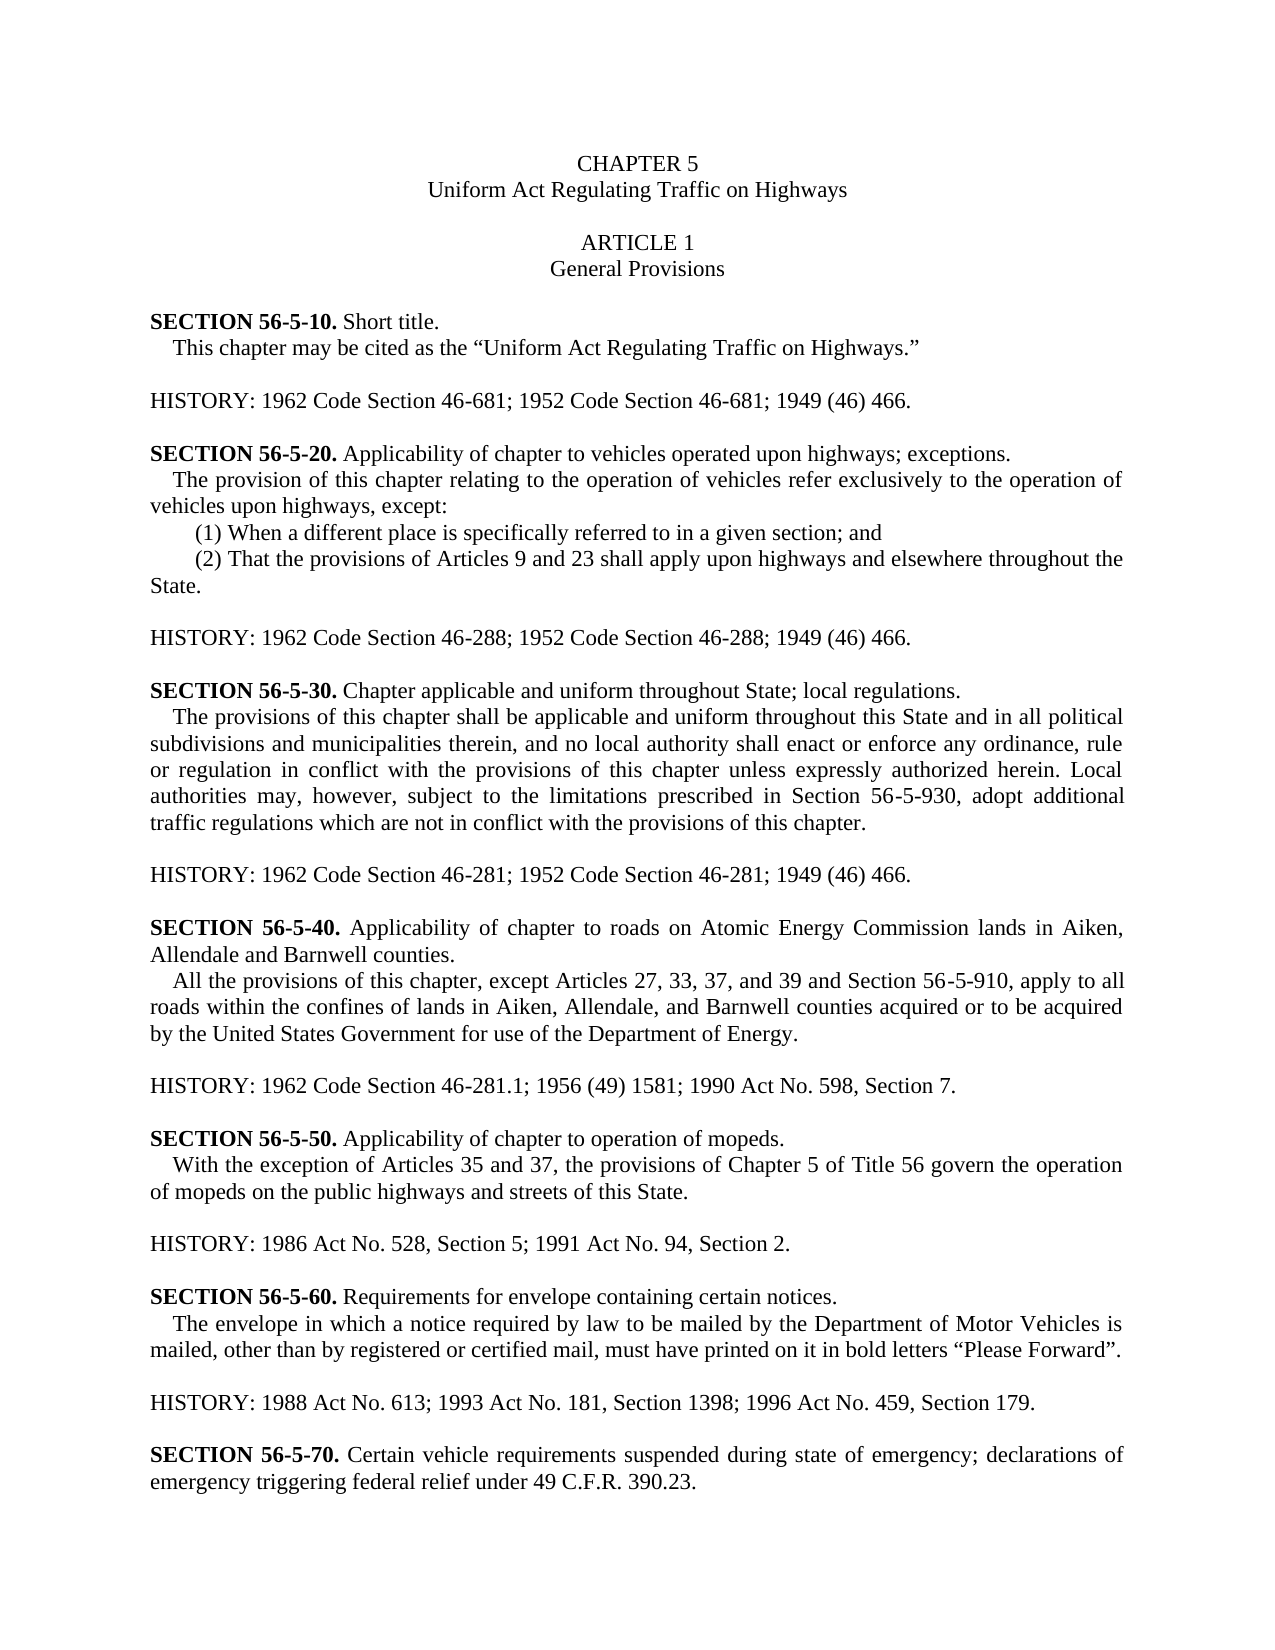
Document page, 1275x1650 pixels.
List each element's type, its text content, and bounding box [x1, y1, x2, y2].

text SECTION 56-5-20. Applicability of chapter to vehicles operated upon highways; exceptions. [150, 440, 1125, 466]
text HISTORY: 1986 Act No. 528, Section 5; 1991 Act No. 94, Section 2. [150, 1231, 1125, 1257]
text The provision of this chapter relating to the operation of vehicles refer exclusively to the operation of vehicles upon highways, except: [150, 466, 1125, 519]
text HISTORY: 1988 Act No. 613; 1993 Act No. 181, Section 1398; 1996 Act No. 459, Section 179. [150, 1389, 1125, 1415]
text SECTION 56-5-70. Certain vehicle requirements suspended during state of emergency; declarations of emergency triggering federal relief under 49 C.F.R. 390.23. [150, 1441, 1125, 1494]
text All the provisions of this chapter, except Articles 27, 33, 37, and 39 and Section 56-5-910, apply to all roads within the confines of lands in Aiken, Allendale, and Barnwell counties acquired or to be acquired by the United States Government for use of the Department of Energy. [150, 967, 1125, 1046]
text SECTION 56-5-50. Applicability of chapter to operation of mopeds. [150, 1125, 1125, 1151]
text With the exception of Articles 35 and 37, the provisions of Chapter 5 of Title 56 govern the operation of mopeds on the public highways and streets of this State. [150, 1151, 1125, 1204]
text CHAPTER 5 [150, 150, 1125, 176]
text HISTORY: 1962 Code Section 46-681; 1952 Code Section 46-681; 1949 (46) 466. [150, 387, 1125, 413]
text HISTORY: 1962 Code Section 46-288; 1952 Code Section 46-288; 1949 (46) 466. [150, 624, 1125, 651]
text (2) That the provisions of Articles 9 and 23 shall apply upon highways and elsewhere throughout the State. [150, 545, 1125, 598]
text HISTORY: 1962 Code Section 46-281; 1952 Code Section 46-281; 1949 (46) 466. [150, 862, 1125, 888]
text (1) When a different place is specifically referred to in a given section; and [150, 519, 1125, 545]
text HISTORY: 1962 Code Section 46-281.1; 1956 (49) 1581; 1990 Act No. 598, Section 7. [150, 1072, 1125, 1099]
text SECTION 56-5-30. Chapter applicable and uniform throughout State; local regulations. [150, 677, 1125, 703]
text The envelope in which a notice required by law to be mailed by the Department of Motor Vehicles is mailed, other than by registered or certified mail, must have printed on it in bold letters “Please Forward”. [150, 1309, 1125, 1362]
text SECTION 56-5-10. Short title. [150, 308, 1125, 334]
text The provisions of this chapter shall be applicable and uniform throughout this State and in all political subdivisions and municipalities therein, and no local authority shall enact or enforce any ordinance, rule or regulation in conflict with the provisions of this chapter unless expressly authorized herein. Local authorities may, however, subject to the limitations prescribed in Section 56-5-930, adopt additional traffic regulations which are not in conflict with the provisions of this chapter. [150, 703, 1125, 835]
text General Provisions [150, 255, 1125, 282]
text Uniform Act Regulating Traffic on Highways [150, 176, 1125, 203]
text ARTICLE 1 [150, 229, 1125, 255]
text SECTION 56-5-60. Requirements for envelope containing certain notices. [150, 1283, 1125, 1309]
text This chapter may be cited as the “Uniform Act Regulating Traffic on Highways.” [150, 334, 1125, 361]
text SECTION 56-5-40. Applicability of chapter to roads on Atomic Energy Commission lands in Aiken, Allendale and Barnwell counties. [150, 914, 1125, 967]
